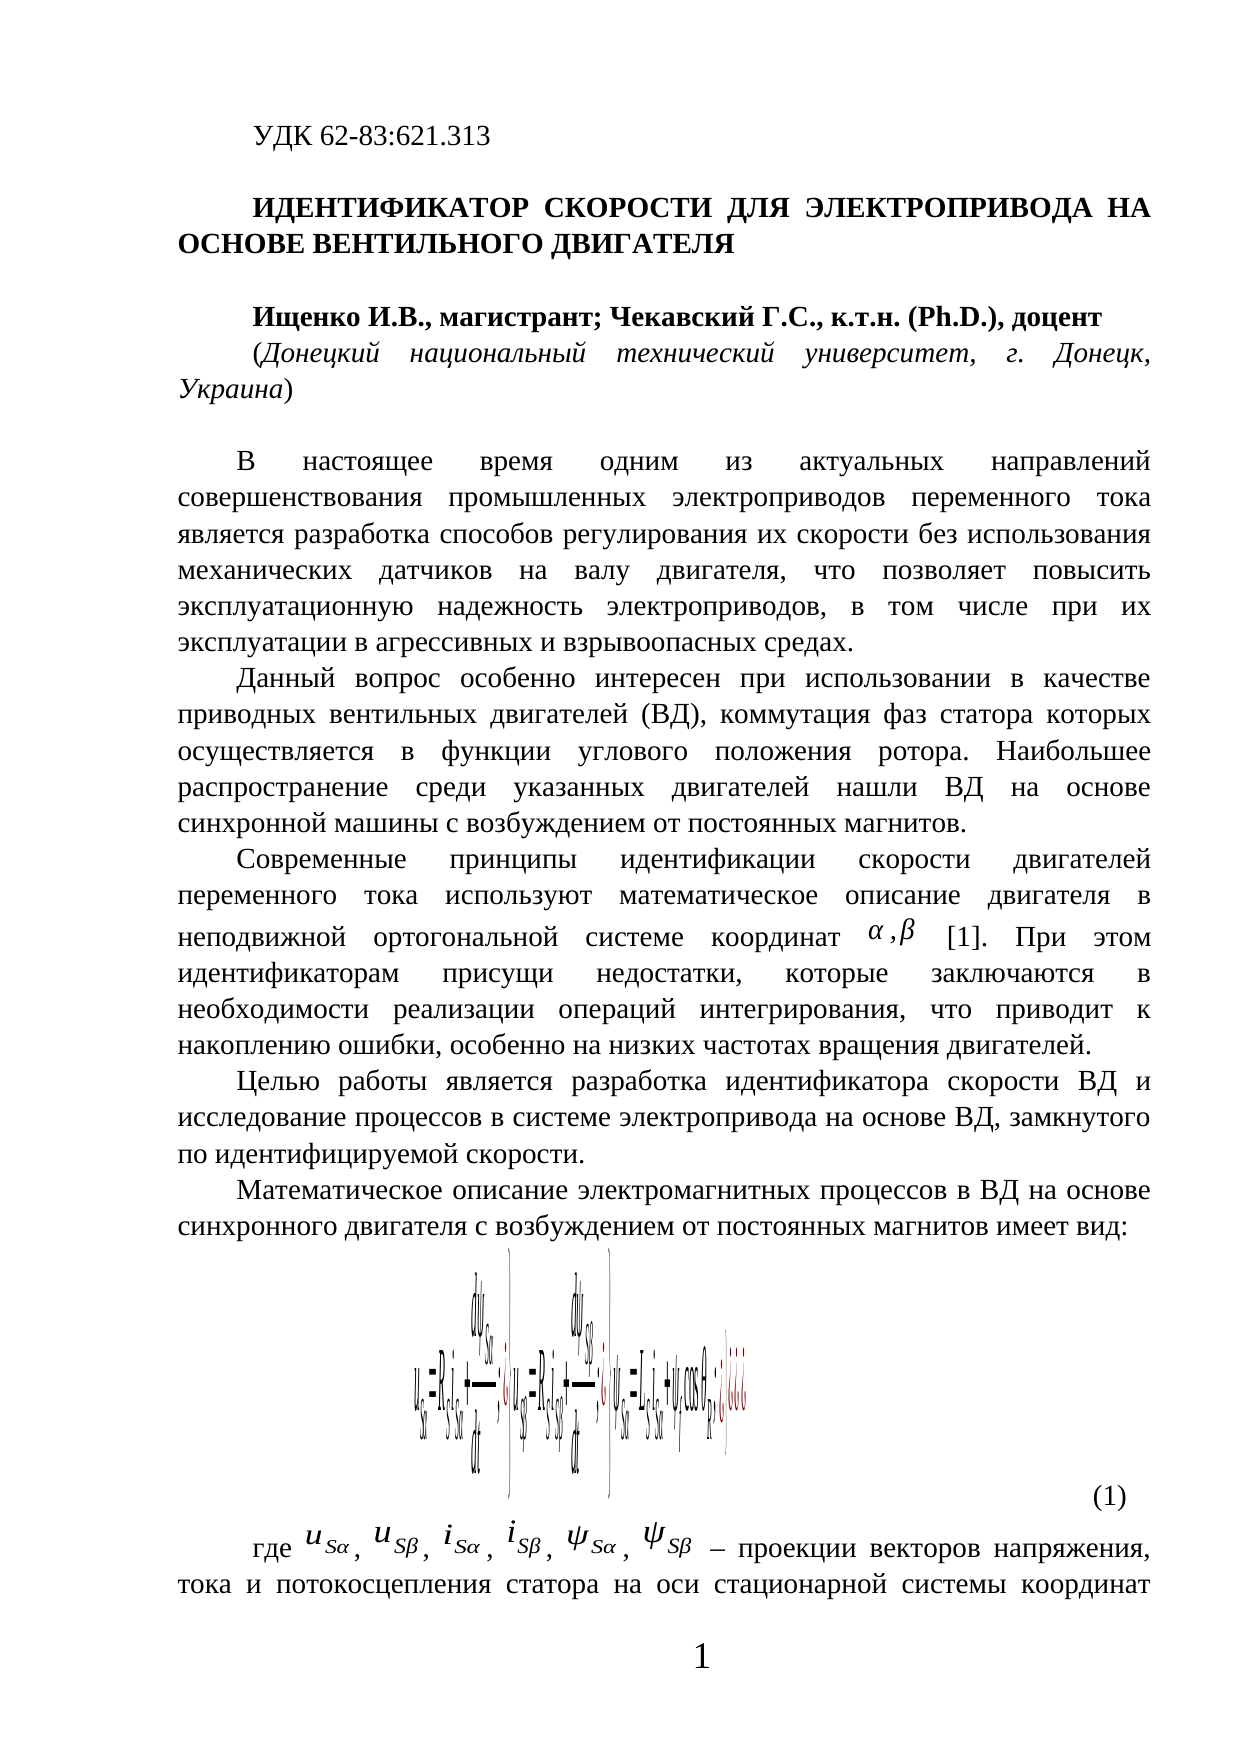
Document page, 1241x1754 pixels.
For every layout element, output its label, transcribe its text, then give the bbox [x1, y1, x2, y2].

text (1) [177, 1244, 1152, 1511]
text Целью работы является разработка идентификатора скорости ВД и исследование процессов в системе электропривода на основе ВД, замкнутого по идентифицируемой скорости. [177, 1063, 1152, 1169]
text Ищенко И.В., магистрант; Чекавский Г.С., к.т.н. (Ph.D.), доцент [177, 299, 1152, 332]
text В настоящее время одним из актуальных направлений совершенствования промышленных электроприводов переменного тока является разработка способов регулирования их скорости без использования механических датчиков на валу двигателя, что позволяет повысить эксплуатационную надежность электроприводов, в том числе при их эксплуатации в агрессивных и взрывоопасных средах. [177, 443, 1152, 658]
text ИДЕНТИФИКАТОР СКОРОСТИ ДЛЯ ЭЛЕКТРОПРИВОДА НА ОСНОВЕ ВЕНТИЛЬНОГО ДВИГАТЕЛЯ [177, 190, 1152, 260]
text Математическое описание электромагнитных процессов в ВД на основе синхронного двигателя с возбуждением от постоянных магнитов имеет вид: [177, 1172, 1152, 1242]
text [177, 1514, 1152, 1600]
text Данный вопрос особенно интересен при использовании в качестве приводных вентильных двигателей (ВД), коммутация фаз статора которых осуществляется в функции углового положения ротора. Наибольшее распространение среди указанных двигателей нашли ВД на основе синхронной машины с возбуждением от постоянных магнитов. [177, 660, 1152, 838]
text УДК 62-83:621.313 [177, 118, 1152, 152]
text Современные принципы идентификации скорости двигателей переменного тока используют математическое описание двигателя в неподвижной ортогональной системе координат [1]. При этом идентификаторам присущи недостатки, которые заключаются в необходимости реализации операций интегрирования, что приводит к накоплению ошибки, особенно на низких частотах вращения двигателей. [177, 841, 1152, 1061]
text (Донецкий национальный технический университет, г. Донецк, Украина) [177, 335, 1152, 405]
